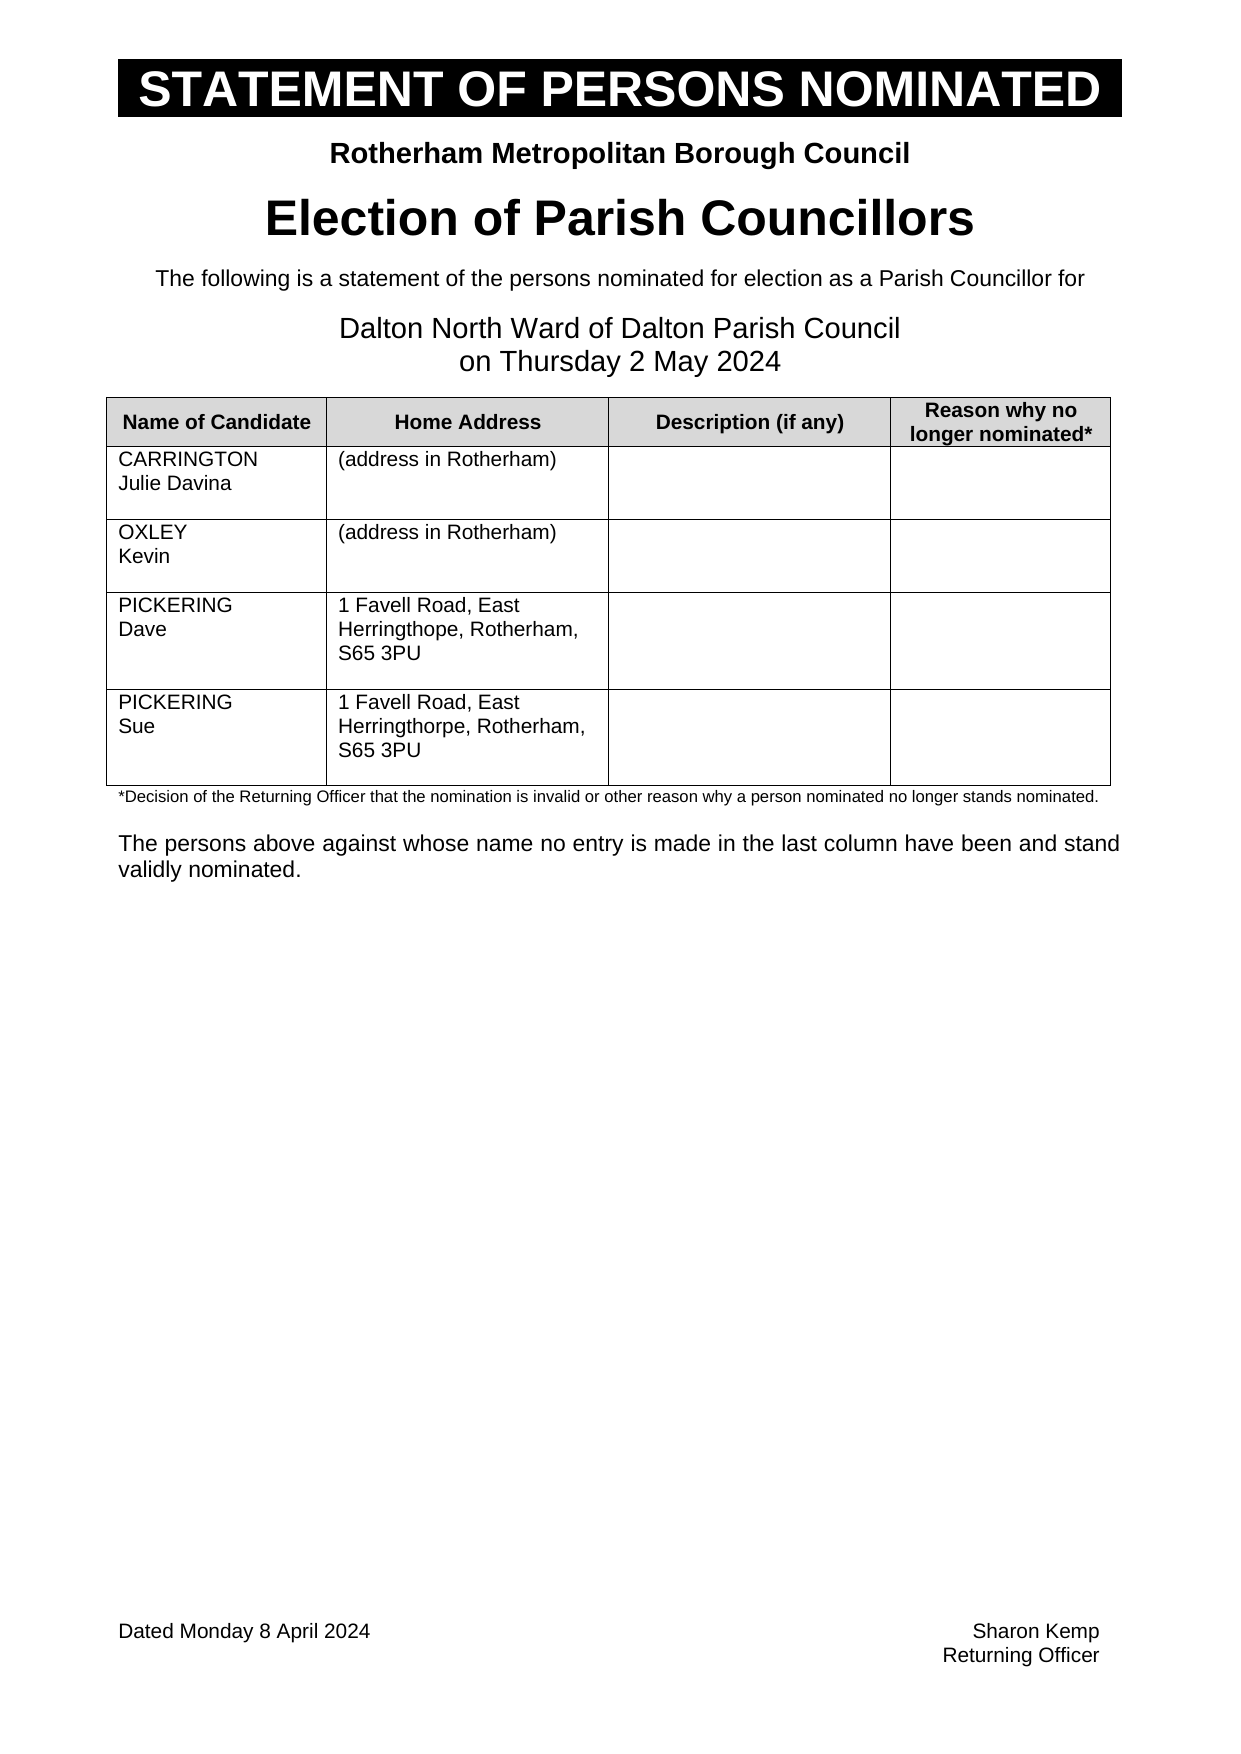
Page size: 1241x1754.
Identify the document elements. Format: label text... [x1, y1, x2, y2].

text Election of Parish Councillors [118, 188, 1122, 246]
table_cell [891, 447, 1110, 519]
table_cell [891, 520, 1110, 592]
table_cell (address in Rotherham) [327, 520, 608, 592]
table_cell 1 Favell Road, East Herringthope, Rotherham, S65 3PU [327, 593, 608, 688]
table_cell [609, 593, 890, 688]
text STATEMENT OF PERSONS NOMINATED [118, 59, 1122, 117]
table_header Home Address [327, 398, 608, 446]
text on Thursday 2 May 2024 [118, 344, 1122, 378]
table_cell PICKERING Dave [107, 593, 326, 688]
table_header Description (if any) [609, 398, 890, 446]
text Dalton North Ward of Dalton Parish Council [118, 311, 1122, 344]
table_cell [609, 447, 890, 519]
table_cell (address in Rotherham) [327, 447, 608, 519]
table_cell PICKERING Sue [107, 690, 326, 785]
table_header Name of Candidate [107, 398, 326, 446]
table_cell [891, 593, 1110, 688]
table_cell OXLEY Kevin [107, 520, 326, 592]
table_cell [609, 690, 890, 785]
table_cell [891, 690, 1110, 785]
table_cell [609, 520, 890, 592]
text *Decision of the Returning Officer that the nomination is invalid or other reason why a person nominated no longer stands nominated. [118, 786, 1122, 806]
table_header Reason why no longer nominated* [891, 398, 1110, 446]
table_cell 1 Favell Road, East Herringthorpe, Rotherham, S65 3PU [327, 690, 608, 785]
table_cell CARRINGTON Julie Davina [107, 447, 326, 519]
text Rotherham Metropolitan Borough Council [118, 136, 1122, 169]
text The following is a statement of the persons nominated for election as a Parish Councillor for [118, 265, 1122, 291]
text The persons above against whose name no entry is made in the last column have been and stand validly nominated. [118, 829, 1122, 882]
